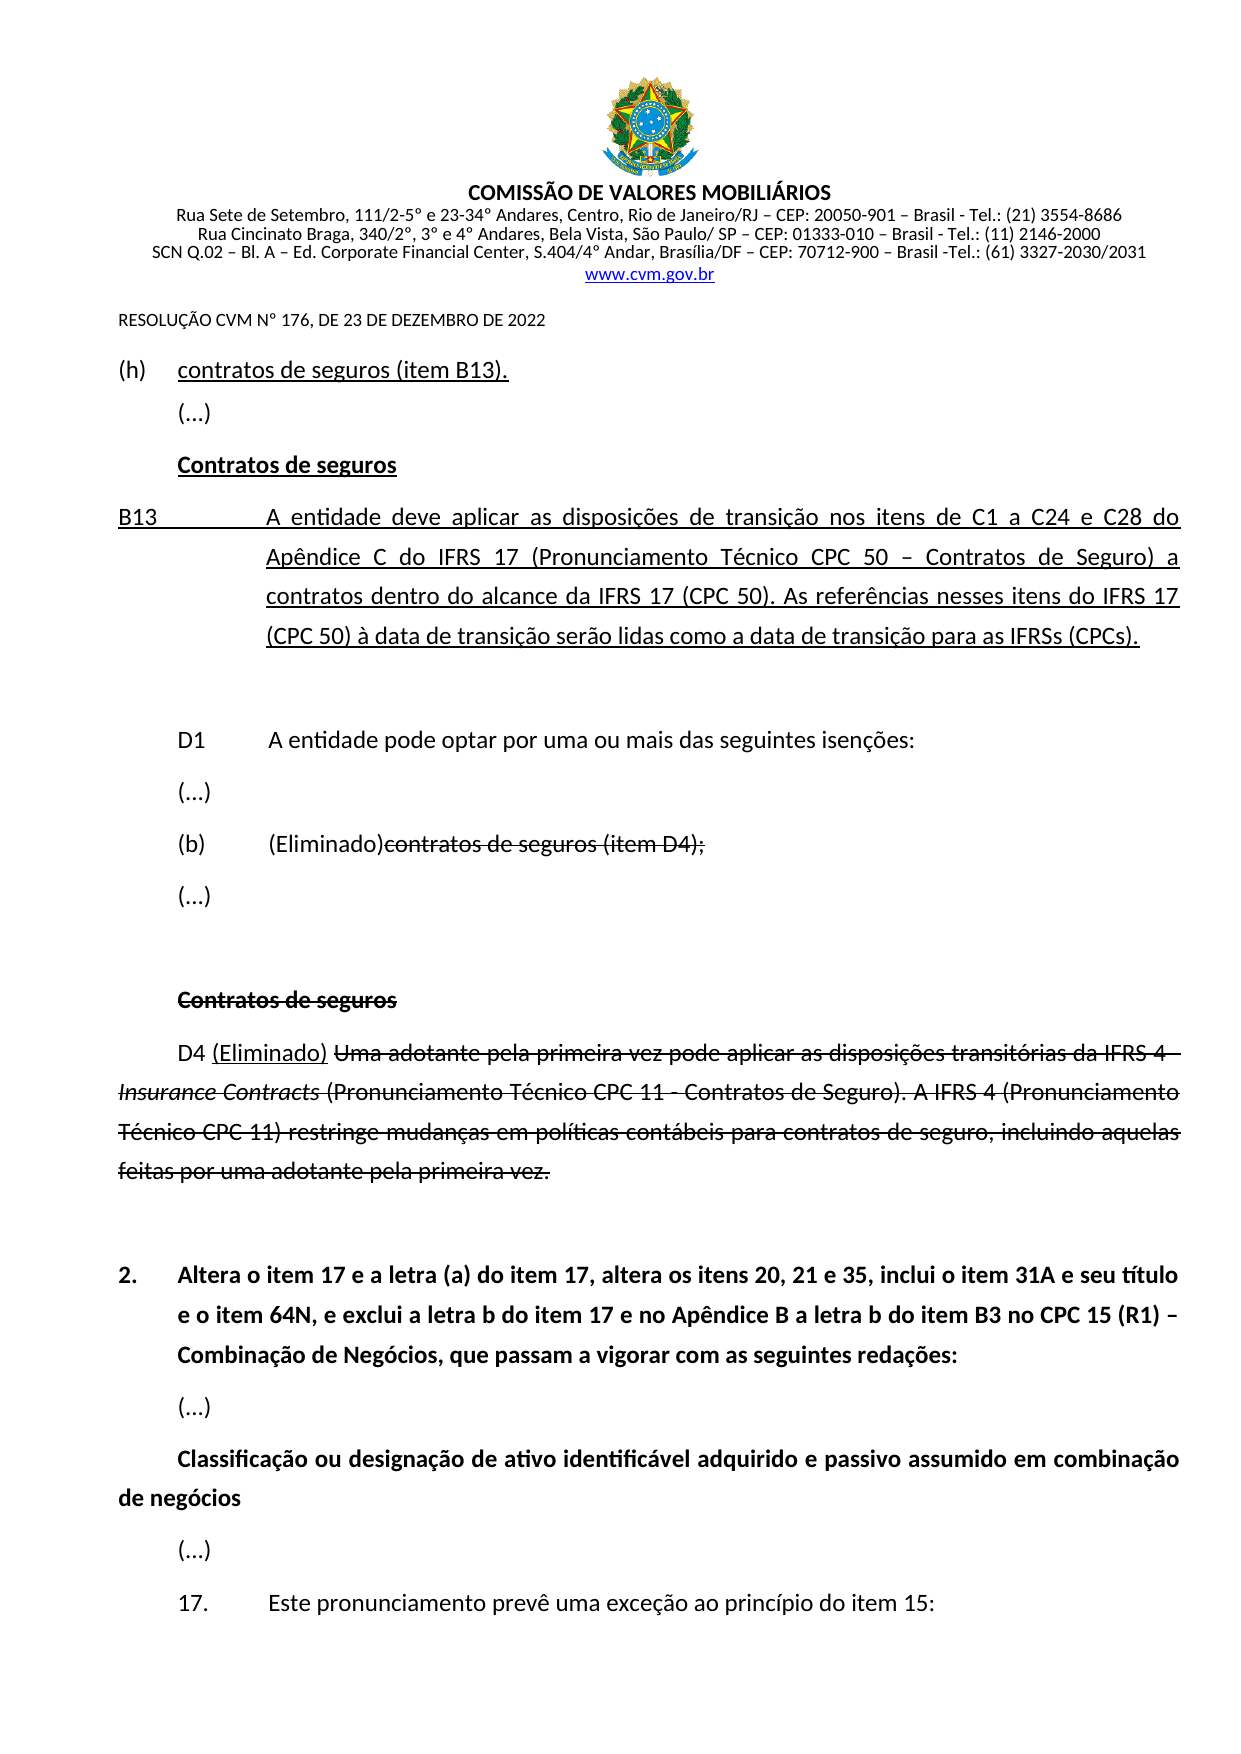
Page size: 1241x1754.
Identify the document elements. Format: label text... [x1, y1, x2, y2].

text (...) [118, 776, 1181, 807]
text D4 (Eliminado) Uma adotante pela primeira vez pode aplicar as disposições transitórias da IFRS 4 - Insurance Contracts (Pronunciamento Técnico CPC 11 - Contratos de Seguro). A IFRS 4 (Pronunciamento Técnico CPC 11) restringe mudanças em políticas contábeis para contratos de seguro, incluindo aquelas feitas por uma adotante pela primeira vez. [118, 1134, 1181, 1186]
text D1 A entidade pode optar por uma ou mais das seguintes isenções: [118, 724, 1181, 755]
list Altera o item 17 e a letra (a) do item 17, altera os itens 20, 21 e 35, inclui o item 31A e seu título e o item 64N, e exclui a letra b do item 17 e no Apêndice B a letra b do item B3 no CPC 15 (R1) – Combinação de Negócios, que passam a vigorar com as seguintes redações: [118, 1259, 1181, 1369]
text (...) [118, 1534, 1181, 1565]
text (...) [118, 397, 1181, 428]
text 17. Este pronunciamento prevê uma exceção ao princípio do item 15: [118, 1587, 1181, 1617]
text Contratos de seguros [118, 984, 1181, 1015]
text Classificação ou designação de ativo identificável adquirido e passivo assumido em combinação de negócios [118, 1443, 1181, 1513]
text (b) (Eliminado)contratos de seguros (item D4); [118, 828, 1181, 859]
text (...) [118, 1391, 1181, 1421]
text (h) contratos de seguros (item B13). [118, 354, 1167, 384]
text Contratos de seguros [118, 449, 1181, 480]
text D4 (Eliminado) Uma adotante pela primeira vez pode aplicar as disposições transitórias da IFRS 4 - Insurance Contracts (Pronunciamento Técnico CPC 11 - Contratos de Seguro). A IFRS 4 (Pronunciamento Técnico CPC 11) restringe mudanças em políticas contábeis para contratos de seguro, incluindo aquelas feitas por uma adotante pela primeira vez. [118, 1037, 1181, 1132]
picture [598, 75, 702, 179]
text (...) [118, 880, 1181, 911]
text B13 A entidade deve aplicar as disposições de transição nos itens de C1 a C24 e C28 do Apêndice C do IFRS 17 (Pronunciamento Técnico CPC 50 – Contratos de Seguro) a contratos dentro do alcance da IFRS 17 (CPC 50). As referências nesses itens do IFRS 17 (CPC 50) à data de transição serão lidas como a data de transição para as IFRSs (CPCs). [118, 529, 1181, 651]
text B13 A entidade deve aplicar as disposições de transição nos itens de C1 a C24 e C28 do Apêndice C do IFRS 17 (Pronunciamento Técnico CPC 50 – Contratos de Seguro) a contratos dentro do alcance da IFRS 17 (CPC 50). As referências nesses itens do IFRS 17 (CPC 50) à data de transição serão lidas como a data de transição para as IFRSs (CPCs). [118, 501, 1181, 527]
